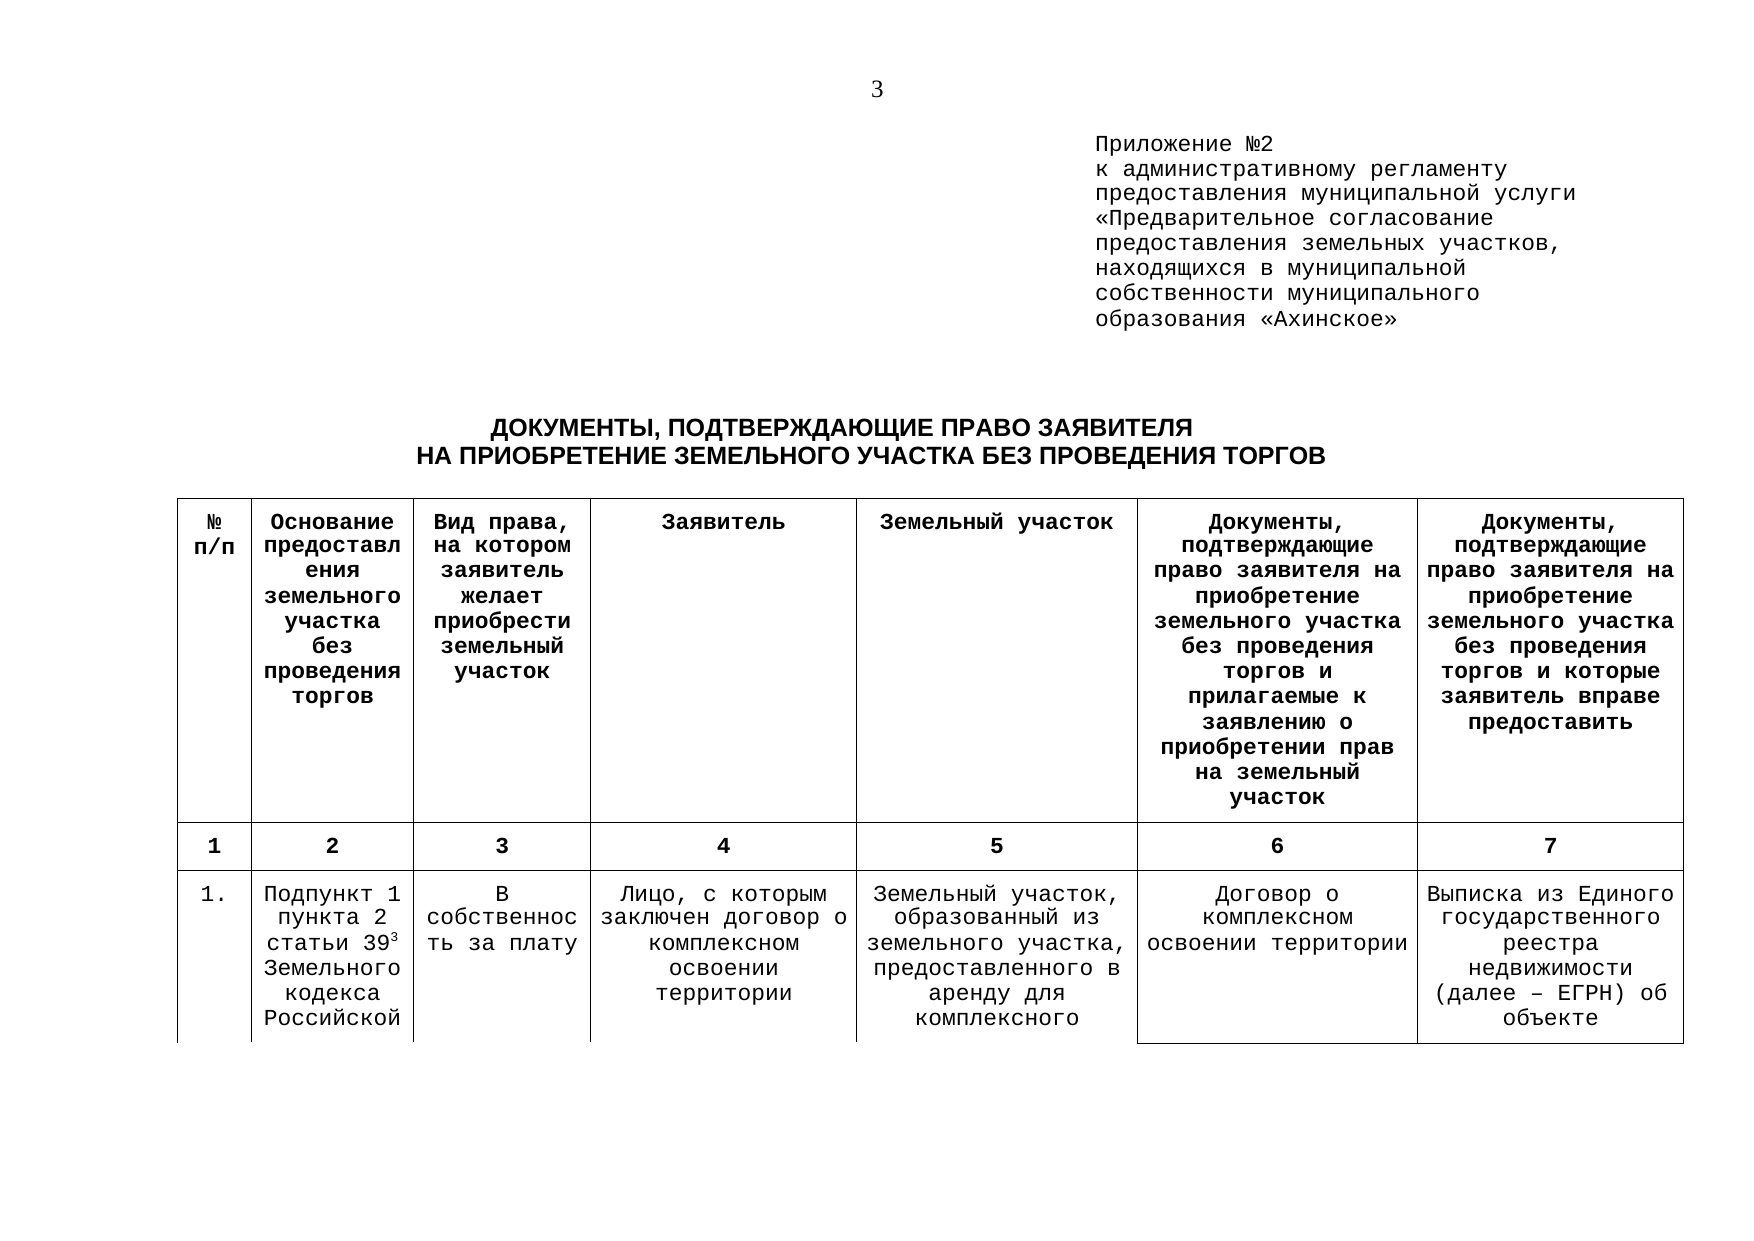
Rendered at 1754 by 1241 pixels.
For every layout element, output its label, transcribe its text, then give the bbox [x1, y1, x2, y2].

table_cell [856, 871, 1137, 1043]
table_cell 3 [414, 823, 590, 869]
table_header Документы, подтверждающие право заявителя на приобретение земельного участка без проведения торгов и которые заявитель вправе предоставить [1418, 499, 1683, 822]
table_header Земельный участок [857, 499, 1137, 822]
table_cell 1. [178, 871, 251, 1043]
table_header Заявитель [591, 499, 856, 822]
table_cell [1418, 871, 1683, 1043]
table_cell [591, 871, 856, 1043]
table_header Основание предоставления земельного участка без проведения торгов [252, 499, 413, 822]
table_cell 6 [1138, 823, 1417, 869]
text ДОКУМЕНТЫ, ПОДТВЕРЖДАЮЩИЕ ПРАВО ЗАЯВИТЕЛЯ [118, 414, 1565, 442]
table_cell 5 [857, 823, 1137, 869]
text НА ПРИОБРЕТЕНИЕ ЗЕМЕЛЬНОГО УЧАСТКА БЕЗ ПРОВЕДЕНИЯ ТОРГОВ [177, 442, 1565, 470]
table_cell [414, 871, 591, 1043]
table_header Документы, подтверждающие право заявителя на приобретение земельного участка без проведения торгов и прилагаемые к заявлению о приобретении прав на земельный участок [1138, 499, 1417, 822]
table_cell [251, 871, 413, 1043]
table_header Вид права, на котором заявитель желает приобрести земельный участок [414, 499, 590, 822]
table_header № п/п [178, 499, 251, 822]
table_header Приложение №2 к административному регламенту предоставления муниципальной услуги «Предварительное согласование предоставления земельных участков, находящихся в муниципальной собственности муниципального образования «Ахинское» [1084, 131, 1617, 395]
table_cell 1 [178, 823, 251, 869]
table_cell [1138, 871, 1417, 1043]
table_cell 2 [252, 823, 413, 869]
table_cell 7 [1418, 823, 1683, 869]
table_cell 4 [591, 823, 856, 869]
